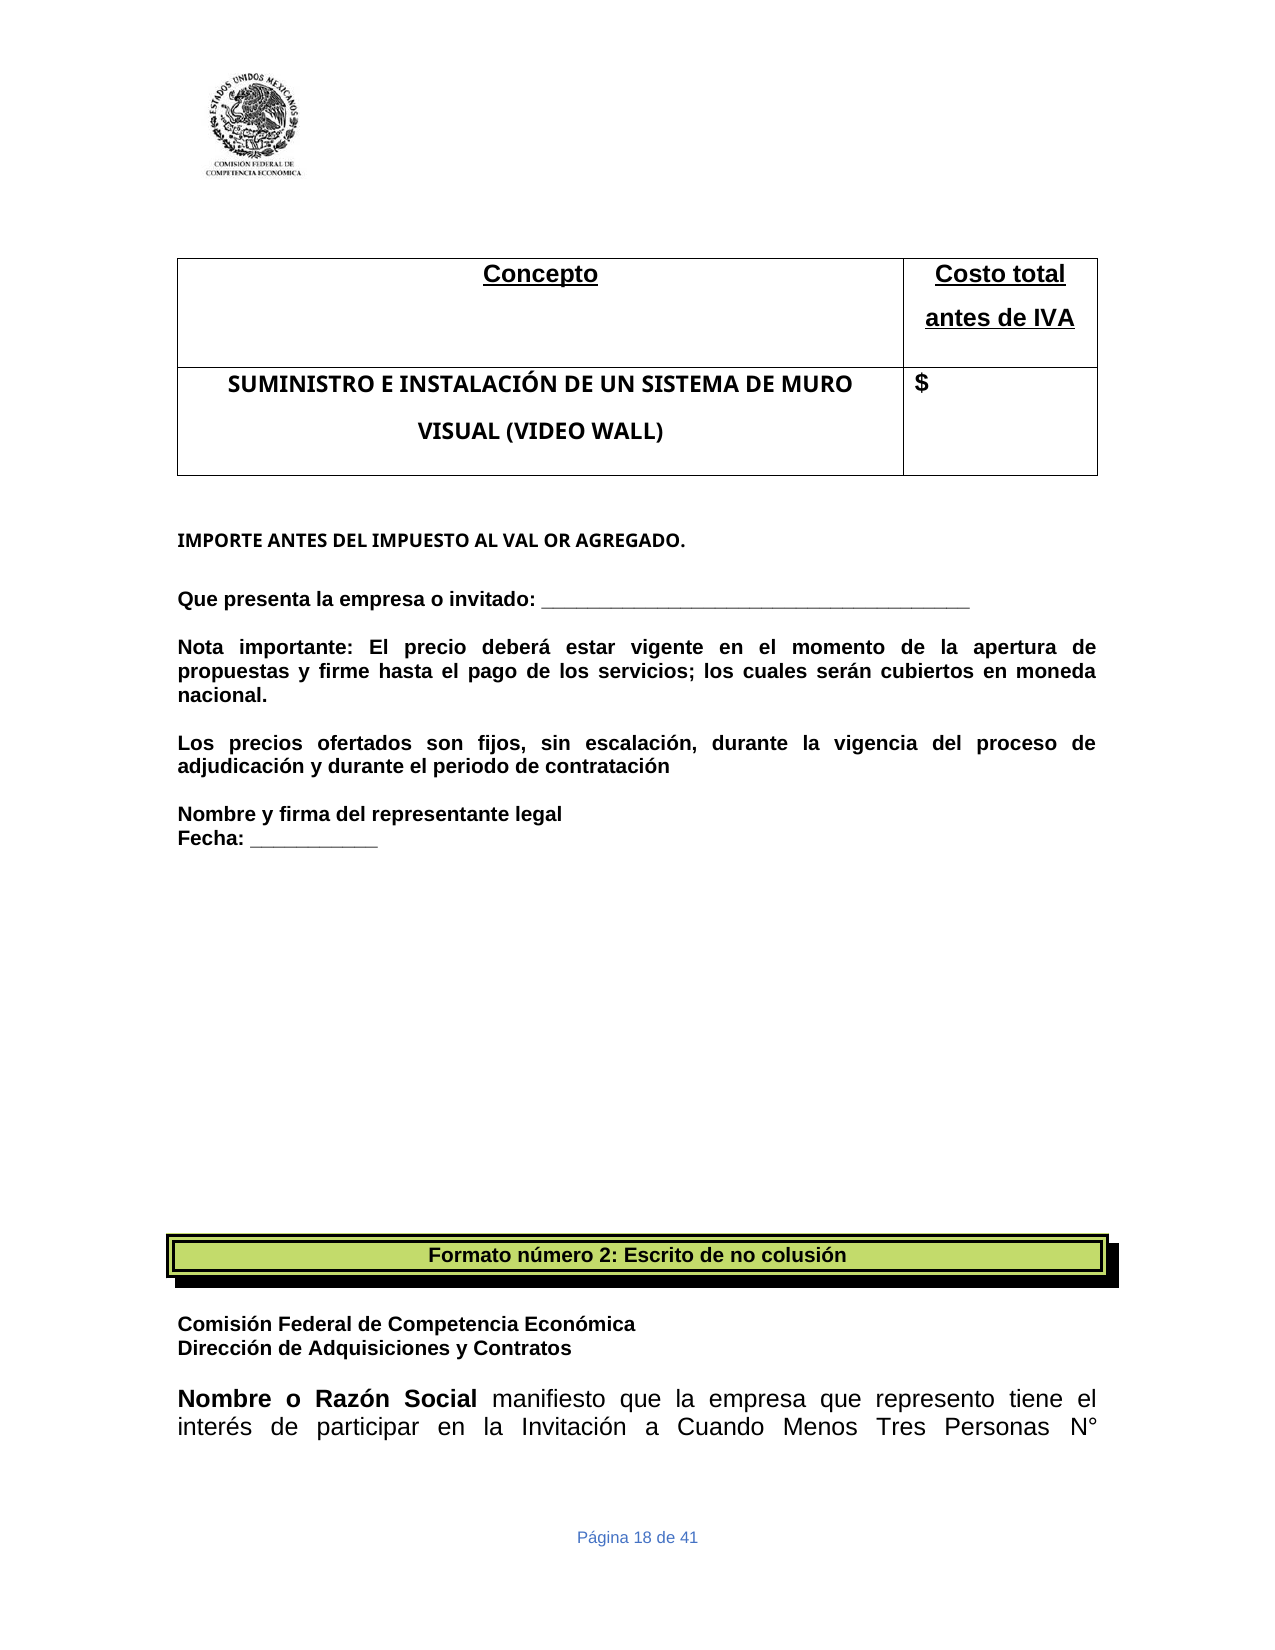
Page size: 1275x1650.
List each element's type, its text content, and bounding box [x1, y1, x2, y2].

table_header Costo total antes de IVA [904, 259, 1097, 367]
list Dirección de Adquisiciones y Contratos [177, 1336, 1098, 1359]
text Formato número 2: Escrito de no colusión [169, 1237, 1106, 1275]
text IMPORTE ANTES DEL IMPUESTO AL VAL OR AGREGADO. [177, 527, 1098, 552]
text Nombre y firma del representante legal [177, 802, 1098, 826]
table_header Concepto [178, 259, 903, 367]
text Nota importante: El precio deberá estar vigente en el momento de la apertura de propuestas y firme hasta el pago de los servicios; los cuales serán cubiertos en moneda nacional. [177, 634, 1098, 706]
text Fecha: ___________ [177, 826, 1098, 850]
text Los precios ofertados son fijos, sin escalación, durante la vigencia del proceso de adjudicación y durante el periodo de contratación [177, 730, 1098, 778]
table_cell SUMINISTRO E INSTALACIÓN DE UN SISTEMA DE MURO VISUAL (VIDEO WALL) [178, 368, 903, 475]
table_cell $ [904, 368, 1097, 475]
text Que presenta la empresa o invitado: _____________________________________ [177, 587, 1098, 611]
text Comisión Federal de Competencia Económica [177, 1312, 1098, 1336]
picture [188, 73, 322, 179]
